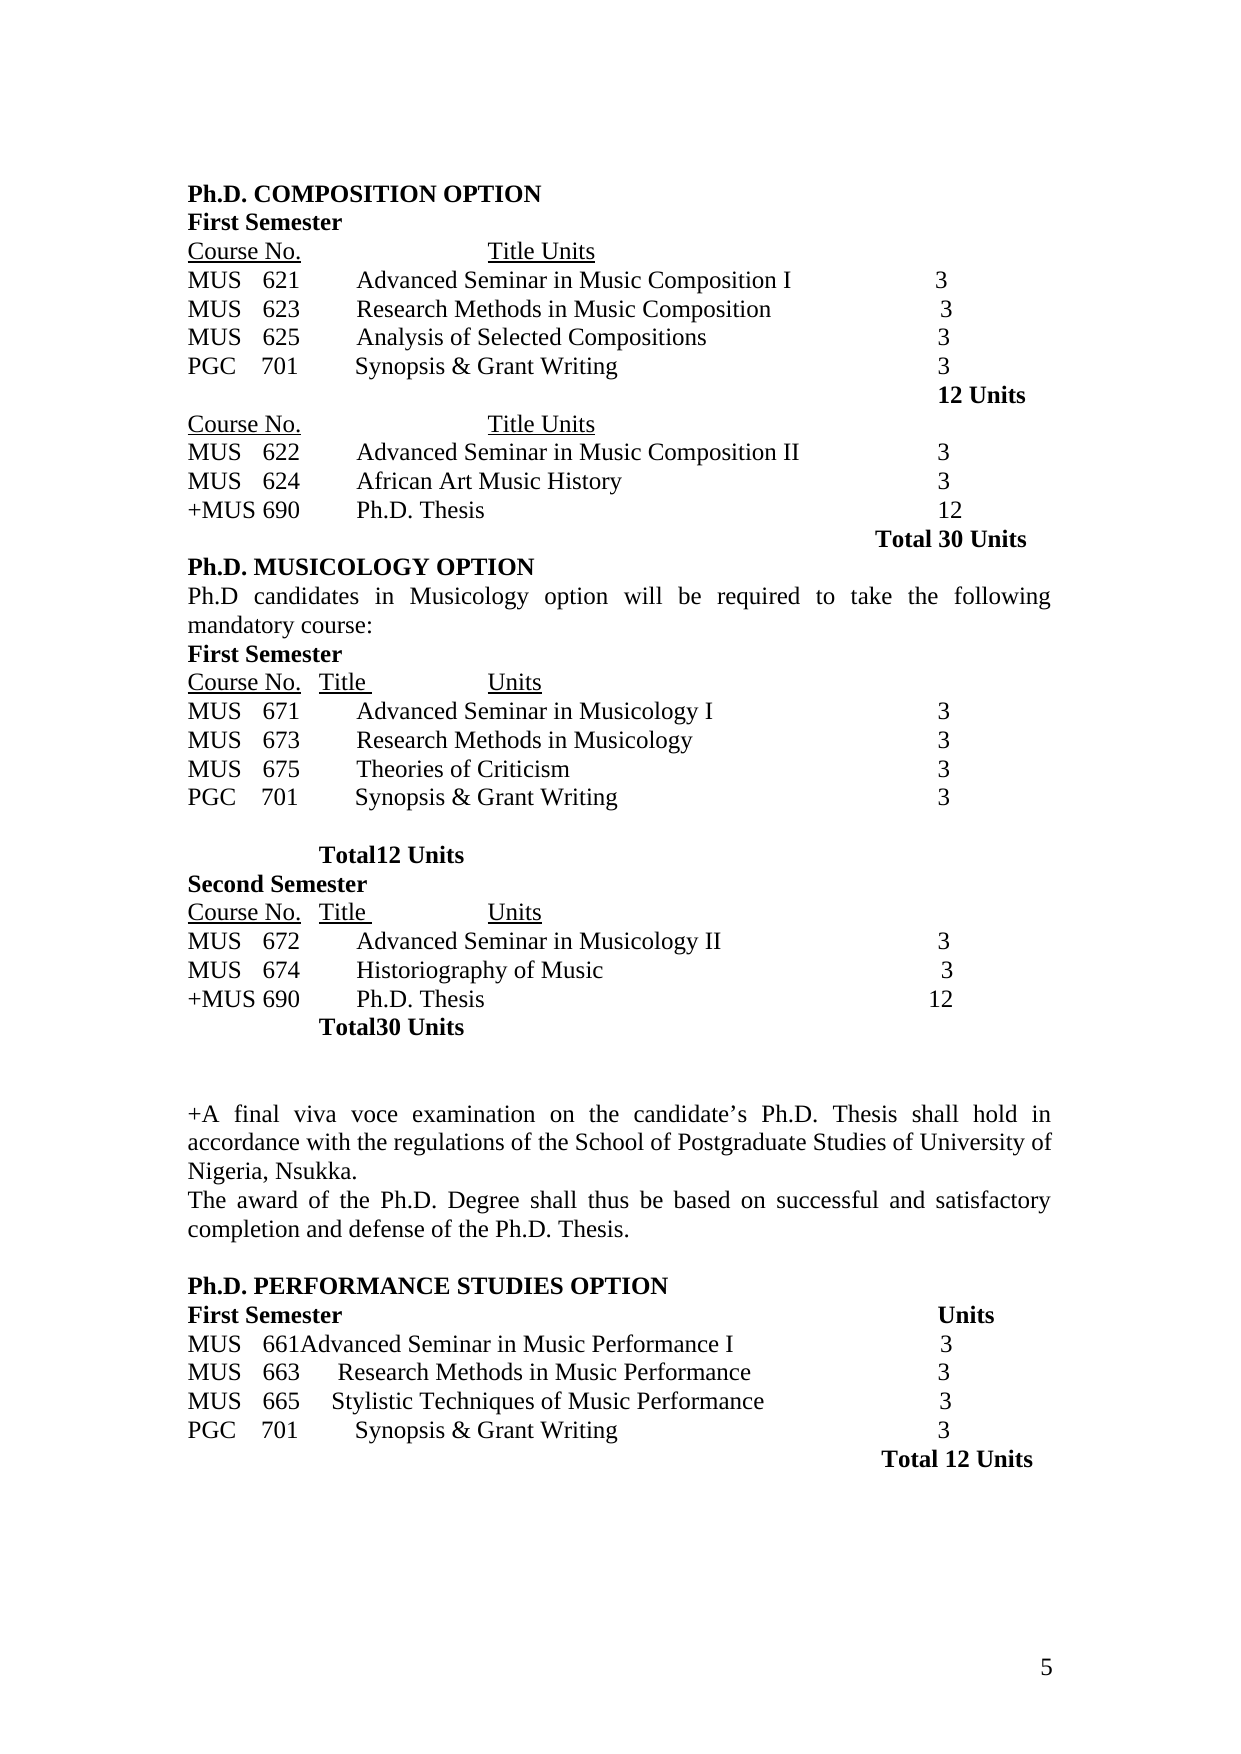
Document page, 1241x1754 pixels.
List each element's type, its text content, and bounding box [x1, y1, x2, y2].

text First Semester [187, 639, 1053, 667]
text MUS 663 Research Methods in Music Performance 3 [187, 1357, 1053, 1386]
text +MUS 690 Ph.D. Thesis 12 [187, 495, 1053, 524]
text PGC 701 Synopsis & Grant Writing 3 [187, 782, 1053, 811]
text MUS 624 African Art Music History 3 [187, 466, 1053, 495]
text MUS 622 Advanced Seminar in Music Composition II 3 [187, 437, 1053, 466]
text Second Semester [187, 869, 1053, 897]
text Ph.D. COMPOSITION OPTION [187, 179, 1053, 207]
text MUS 665 Stylistic Techniques of Music Performance 3 [187, 1386, 1053, 1415]
text MUS 661Advanced Seminar in Music Performance I 3 [187, 1329, 1053, 1357]
text MUS 625 Analysis of Selected Compositions 3 [187, 322, 1053, 351]
text Ph.D candidates in Musicology option will be required to take the following mandatory course: [187, 581, 1053, 639]
text MUS 671 Advanced Seminar in Musicology I 3 [187, 696, 1053, 725]
text MUS 675 Theories of Criticism 3 [187, 754, 1053, 782]
text MUS 621 Advanced Seminar in Music Composition I 3 [187, 265, 1053, 294]
text PGC 701 Synopsis & Grant Writing 3 [187, 351, 1053, 380]
text Course No. Title Units [187, 409, 1053, 437]
text MUS 623 Research Methods in Music Composition 3 [187, 294, 1053, 322]
text First Semester Units [187, 1300, 1053, 1329]
text Total12 Units [187, 840, 1053, 869]
text Total30 Units [187, 1012, 1053, 1041]
text +MUS 690 Ph.D. Thesis 12 [187, 984, 1053, 1012]
text The award of the Ph.D. Degree shall thus be based on successful and satisfactory completion and defense of the Ph.D. Thesis. [187, 1185, 1053, 1242]
text Total 30 Units [187, 524, 1053, 552]
text First Semester [187, 207, 1053, 236]
text Course No. Title Units [187, 667, 1053, 696]
text Ph.D. PERFORMANCE STUDIES OPTION [187, 1271, 1053, 1300]
text Course No. Title Units [187, 236, 1053, 265]
text +A final viva voce examination on the candidate’s Ph.D. Thesis shall hold in accordance with the regulations of the School of Postgraduate Studies of University of Nigeria, Nsukka. [187, 1099, 1053, 1185]
text MUS 674 Historiography of Music 3 [187, 955, 1053, 984]
text 12 Units [187, 380, 1053, 409]
text Ph.D. MUSICOLOGY OPTION [187, 552, 1053, 581]
text PGC 701 Synopsis & Grant Writing 3 [187, 1415, 1053, 1444]
text Course No. Title Units [187, 897, 1053, 926]
text Total 12 Units [187, 1444, 1053, 1472]
text MUS 673 Research Methods in Musicology 3 [187, 725, 1053, 754]
text MUS 672 Advanced Seminar in Musicology II 3 [187, 926, 1053, 955]
